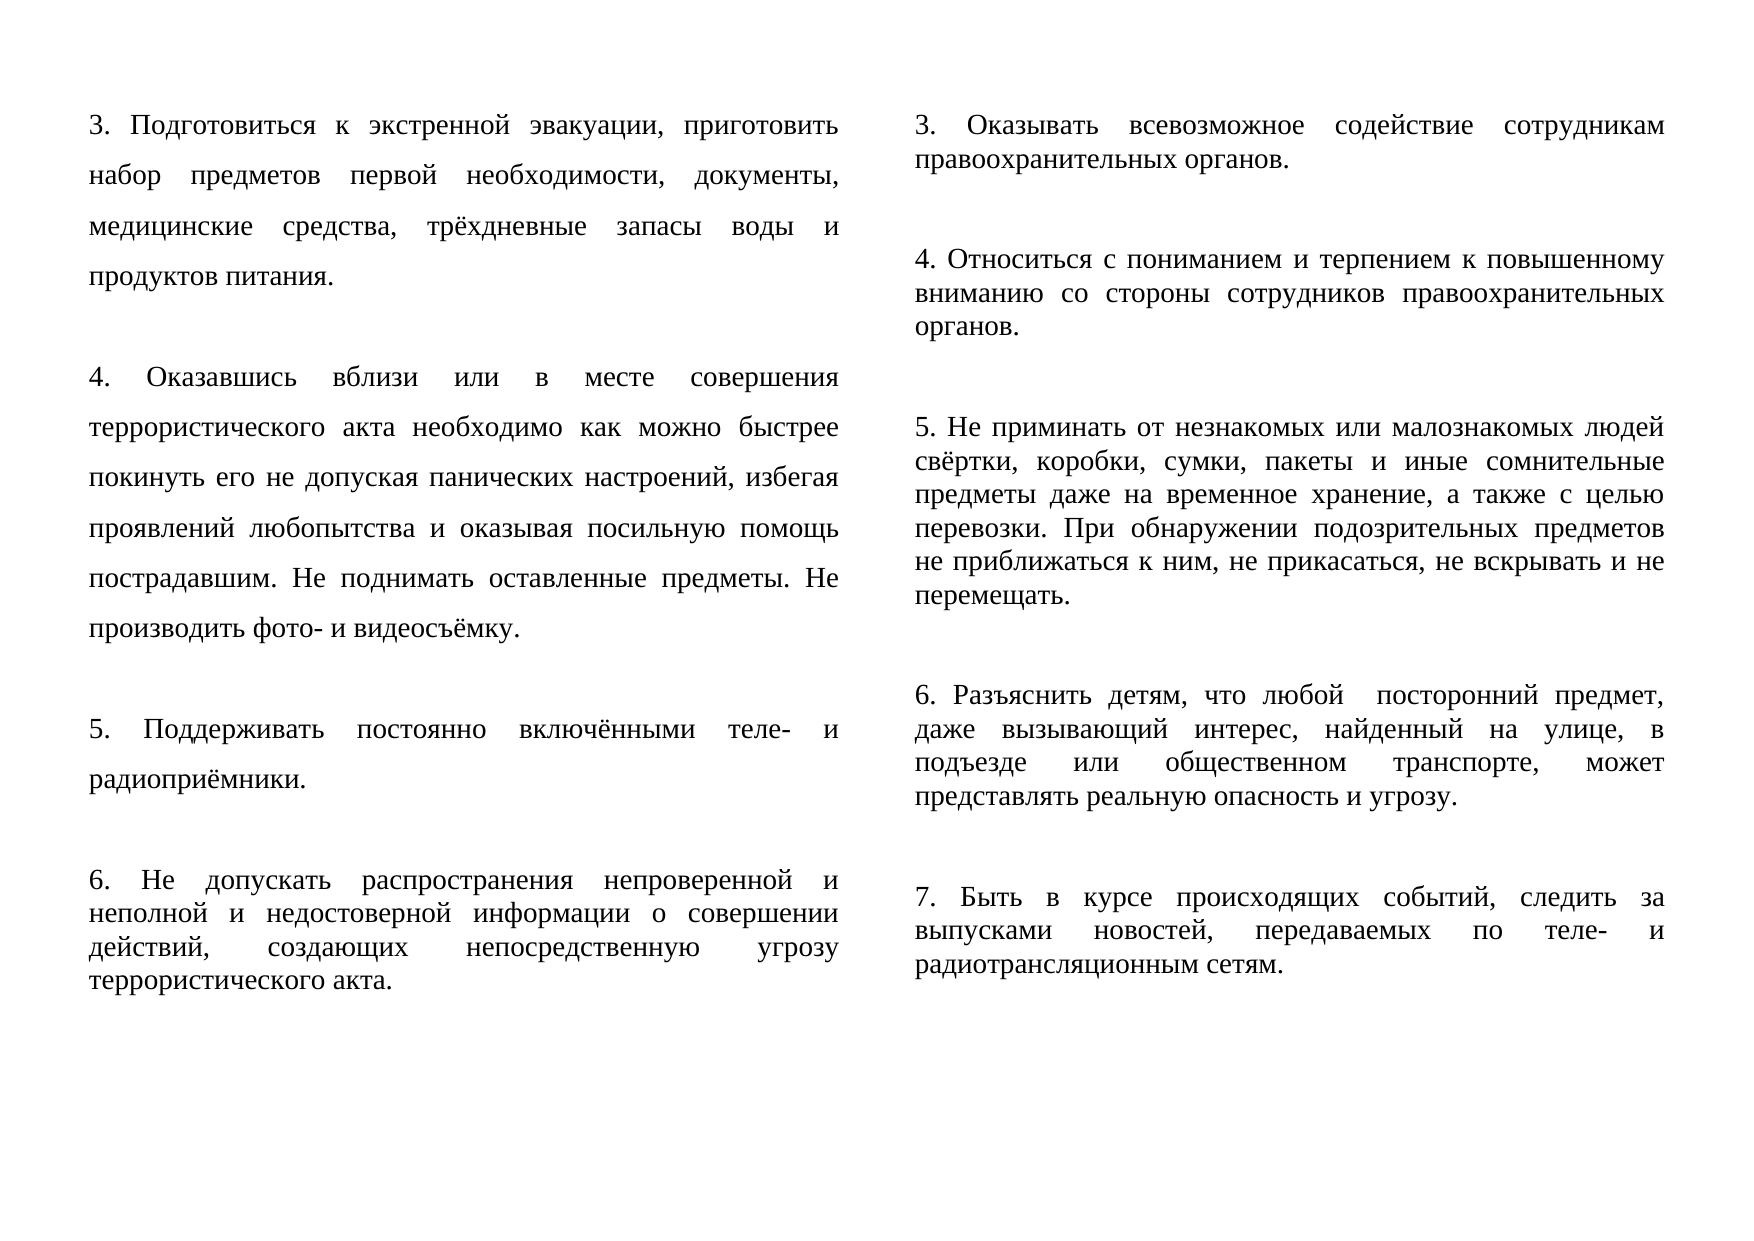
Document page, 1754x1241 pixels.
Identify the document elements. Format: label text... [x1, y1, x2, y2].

text 4. Оказавшись вблизи или в месте совершения террористического акта необходимо как можно быстрее покинуть его не допуская панических настроений, избегая проявлений любопытства и оказывая посильную помощь пострадавшим. Не поднимать оставленные предметы. Не производить фото- и видеосъёмку. [89, 359, 839, 644]
text 5. Поддерживать постоянно включёнными теле- и радиоприёмники. [89, 711, 839, 795]
text 3. Подготовиться к экстренной эвакуации, приготовить набор предметов первой необходимости, документы, медицинские средства, трёхдневные запасы воды и продуктов питания. [89, 107, 839, 292]
text 6. Разъяснить детям, что любой посторонний предмет, даже вызывающий интерес, найденный на улице, в подъезде или общественном транспорте, может представлять реальную опасность и угрозу. [914, 677, 1665, 812]
text 3. Оказывать всевозможное содействие сотрудникам правоохранительных органов. [914, 107, 1665, 174]
text 4. Относиться с пониманием и терпением к повышенному вниманию со стороны сотрудников правоохранительных органов. [914, 241, 1665, 342]
text 5. Не приминать от незнакомых или малознакомых людей свёртки, коробки, сумки, пакеты и иные сомнительные предметы даже на временное хранение, а также с целью перевозки. При обнаружении подозрительных предметов не приближаться к ним, не прикасаться, не вскрывать и не перемещать. [914, 409, 1665, 610]
text 7. Быть в курсе происходящих событий, следить за выпусками новостей, передаваемых по теле- и радиотрансляционным сетям. [914, 879, 1665, 979]
text 6. Не допускать распространения непроверенной и неполной и недостоверной информации о совершении действий, создающих непосредственную угрозу террористического акта. [89, 862, 839, 996]
